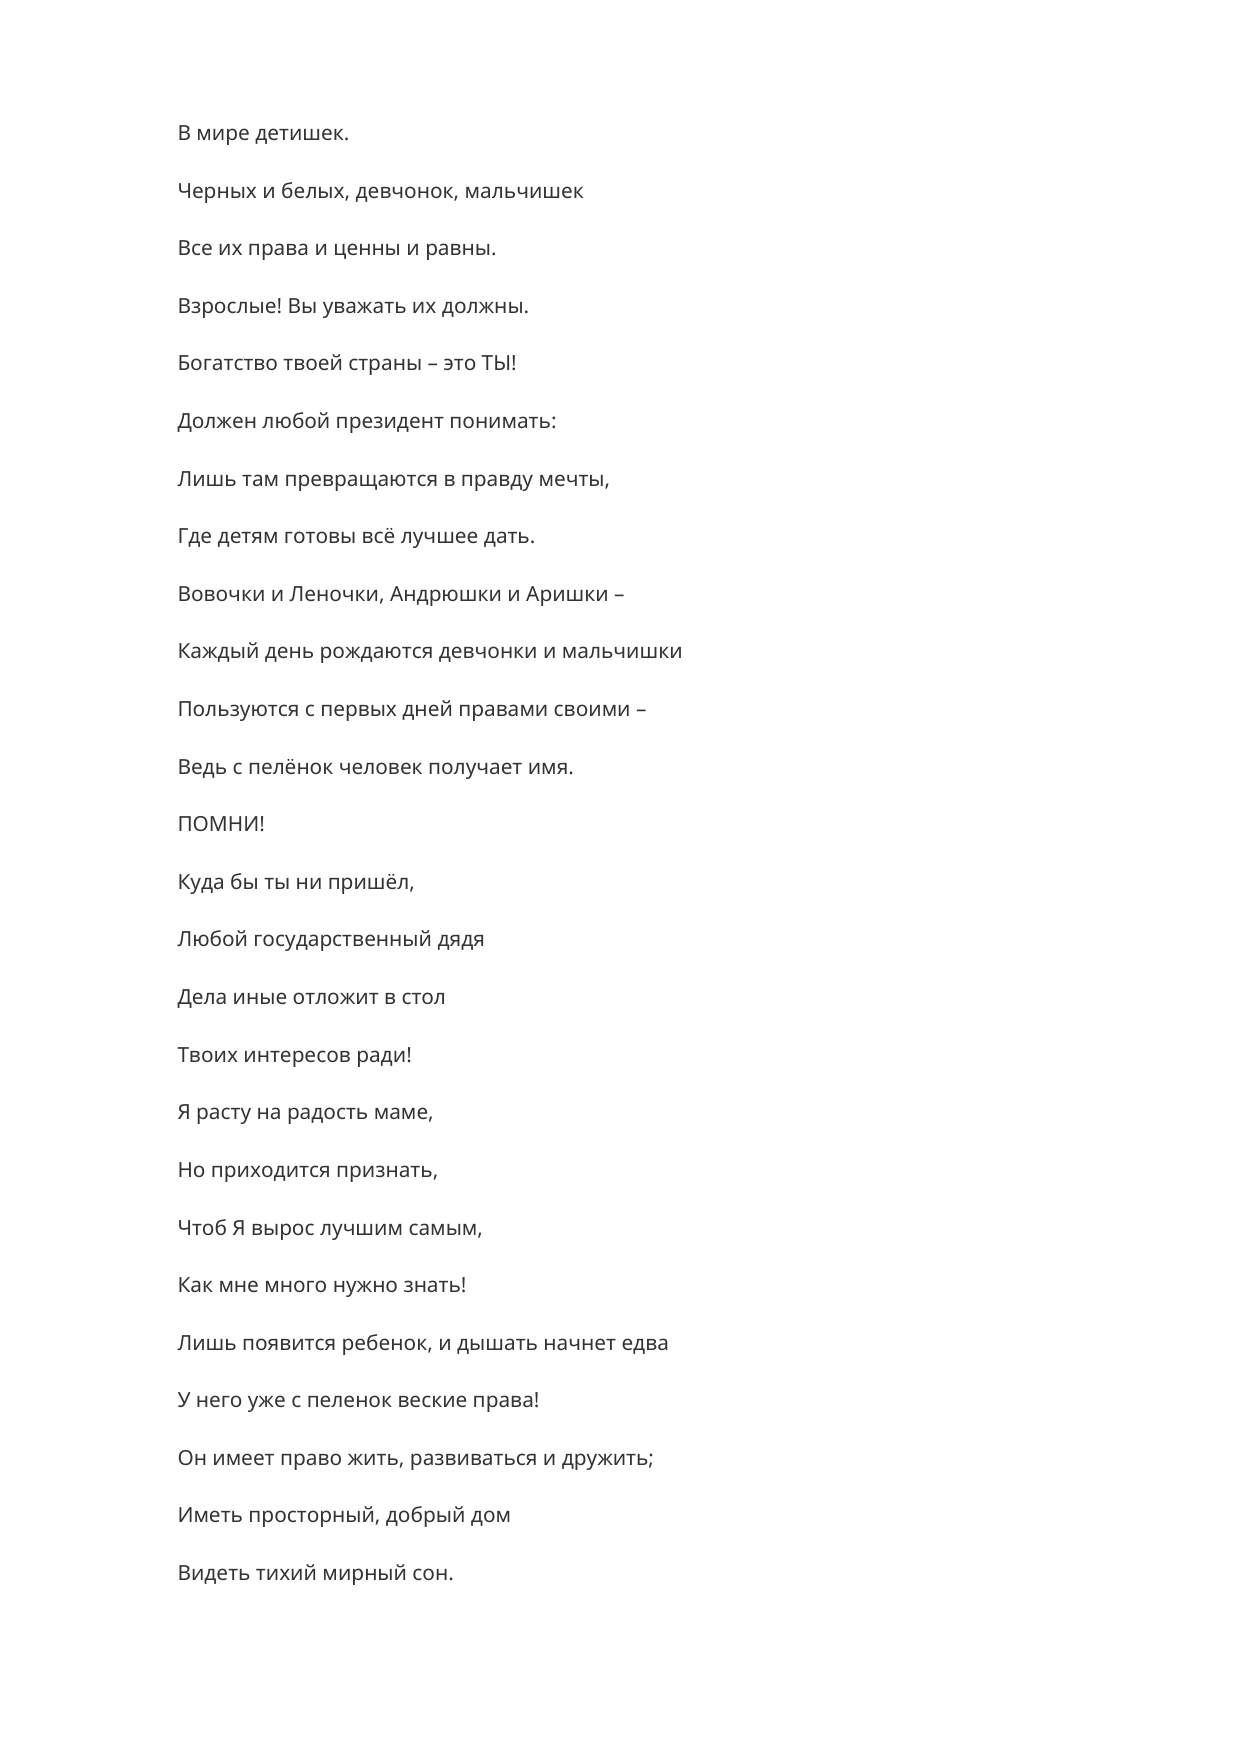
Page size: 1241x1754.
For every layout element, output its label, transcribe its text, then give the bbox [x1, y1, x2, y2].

text В мире детишек. [177, 118, 1152, 147]
text Как мне много нужно знать! [177, 1270, 1152, 1299]
text Твоих интересов ради! [177, 1040, 1152, 1068]
text Где детям готовы всё лучшее дать. [177, 521, 1152, 550]
text Все их права и ценны и равны. [177, 233, 1152, 262]
text Но приходится признать, [177, 1155, 1152, 1183]
text Чтоб Я вырос лучшим самым, [177, 1213, 1152, 1241]
text Лишь появится ребенок, и дышать начнет едва [177, 1328, 1152, 1356]
text Вовочки и Леночки, Андрюшки и Аришки – [177, 579, 1152, 607]
text Лишь там превращаются в правду мечты, [177, 464, 1152, 492]
text Взрослые! Вы уважать их должны. [177, 291, 1152, 319]
text Куда бы ты ни пришёл, [177, 867, 1152, 895]
text Каждый день рождаются девчонки и мальчишки [177, 637, 1152, 665]
text Дела иные отложит в стол [177, 982, 1152, 1011]
text Любой государственный дядя [177, 924, 1152, 953]
text Видеть тихий мирный сон. [177, 1558, 1152, 1587]
text У него уже с пеленок веские права! [177, 1385, 1152, 1414]
text Ведь с пелёнок человек получает имя. [177, 752, 1152, 780]
text Богатство твоей страны – это ТЫ! [177, 348, 1152, 377]
text Пользуются с первых дней правами своими – [177, 694, 1152, 723]
text ПОМНИ! [177, 809, 1152, 838]
text Я расту на радость маме, [177, 1097, 1152, 1126]
text Он имеет право жить, развиваться и дружить; [177, 1443, 1152, 1471]
text Черных и белых, девчонок, мальчишек [177, 176, 1152, 204]
text Должен любой президент понимать: [177, 406, 1152, 434]
text Иметь просторный, добрый дом [177, 1501, 1152, 1529]
